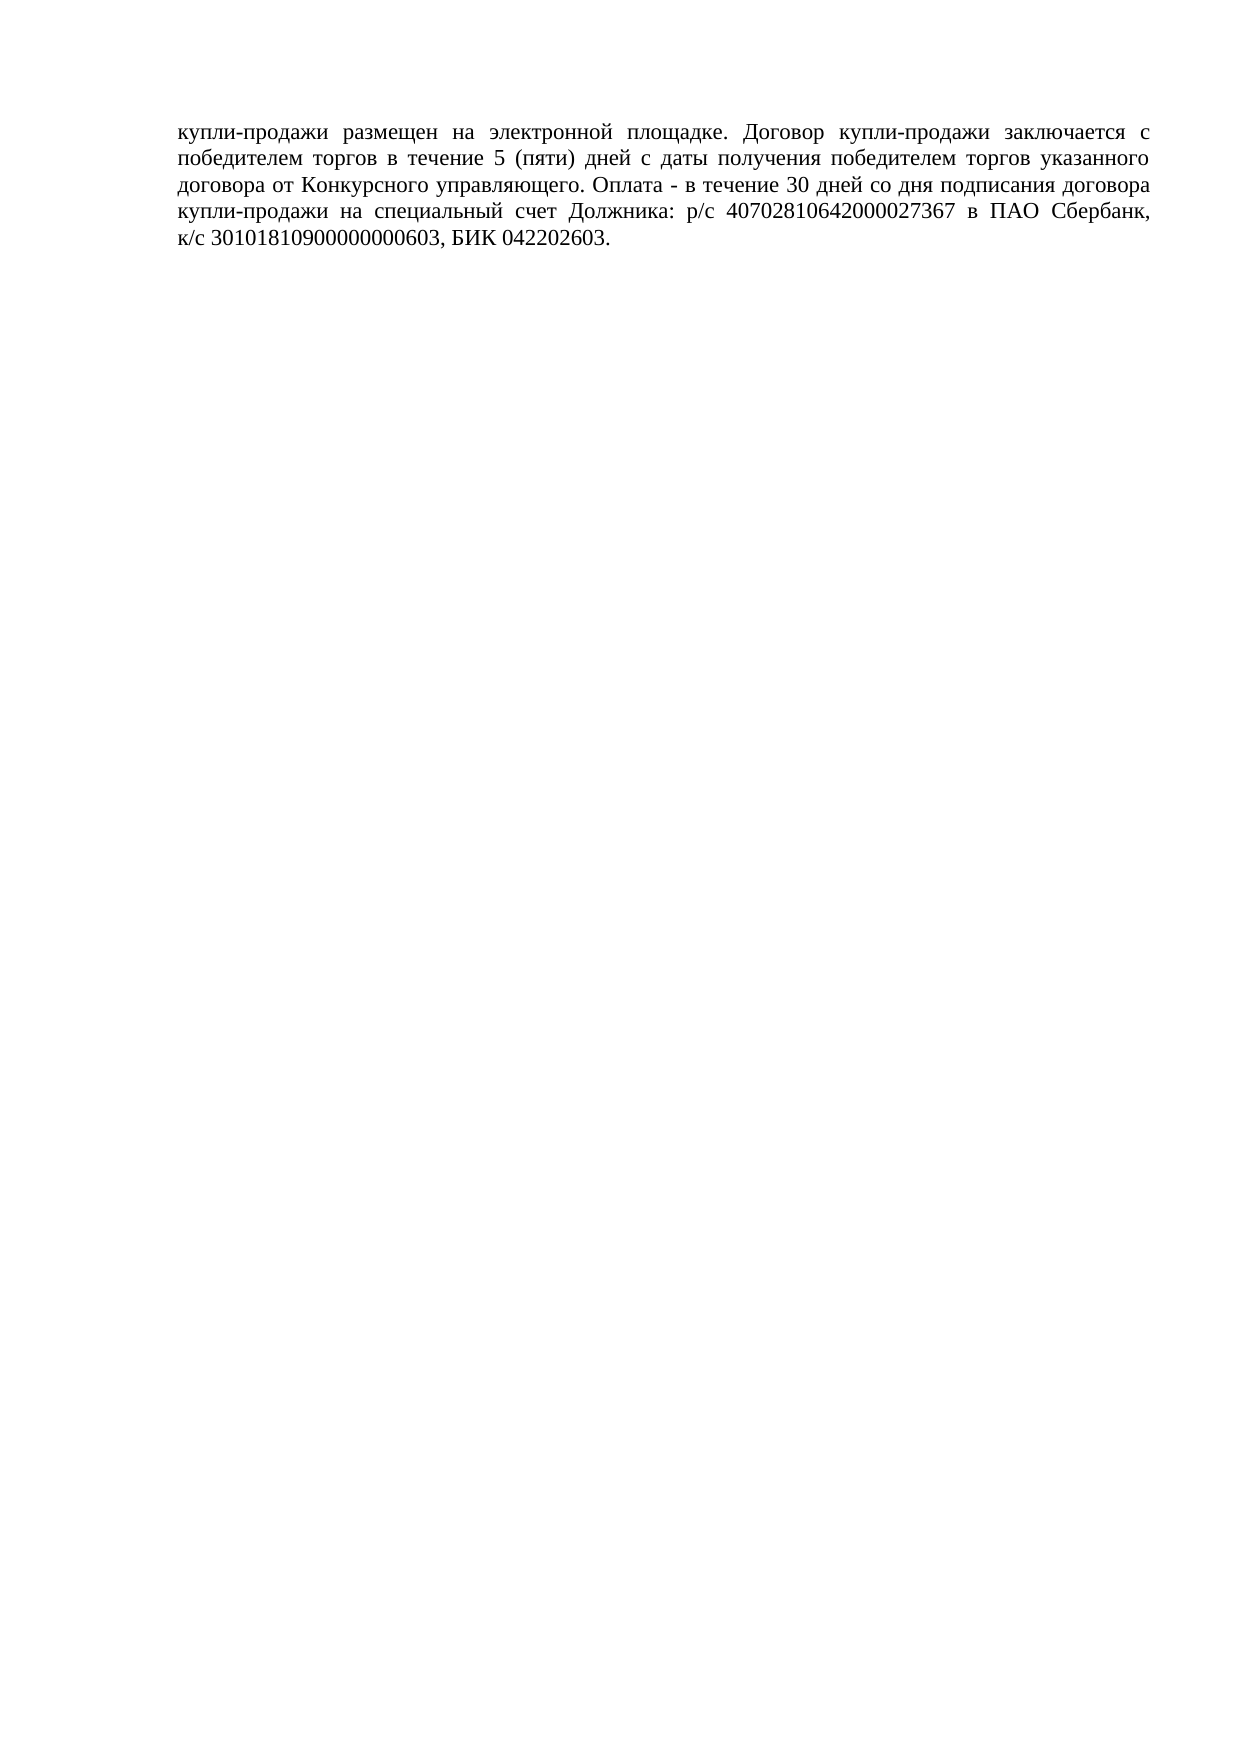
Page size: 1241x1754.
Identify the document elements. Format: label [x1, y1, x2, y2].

text [177, 118, 1152, 250]
